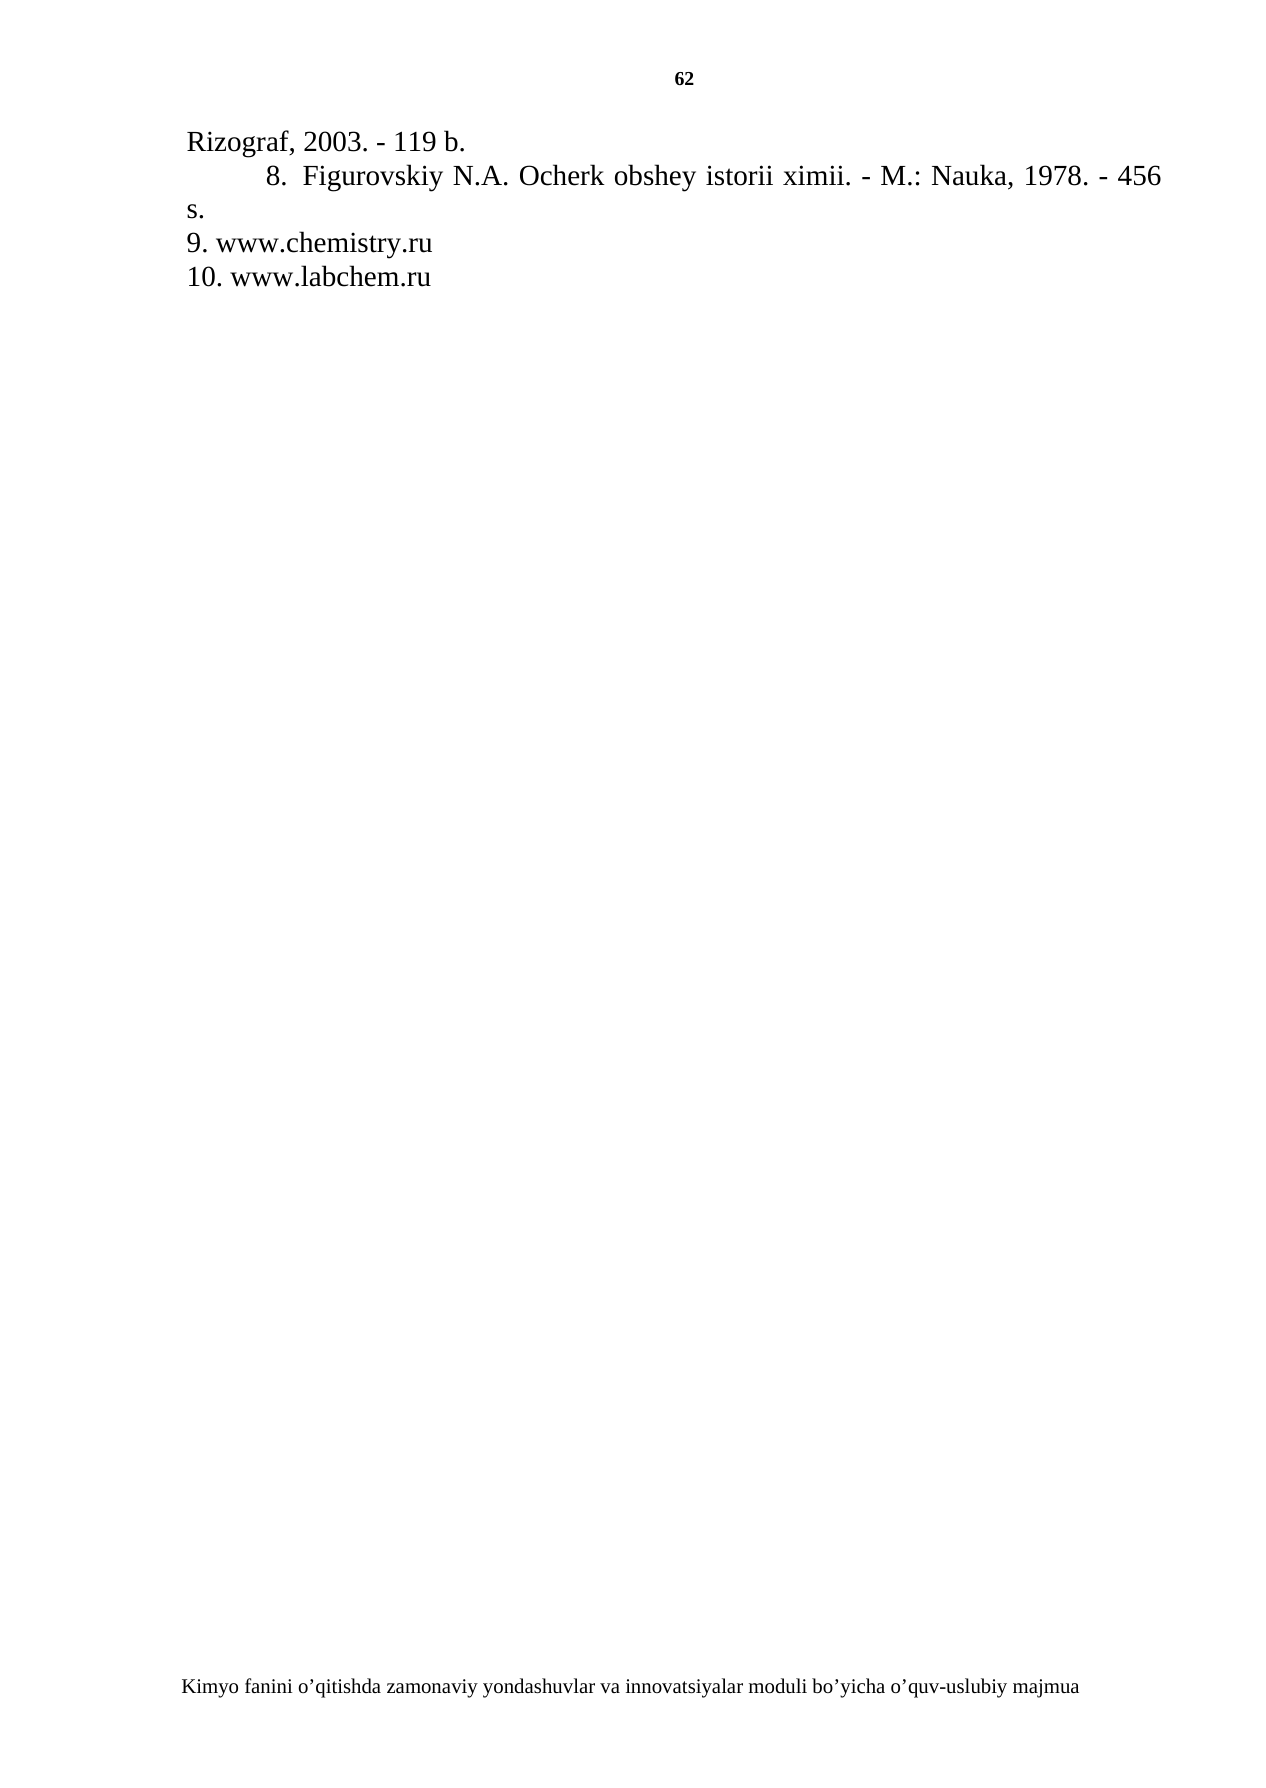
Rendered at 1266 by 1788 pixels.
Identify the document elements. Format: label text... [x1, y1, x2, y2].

text 10. www.labchem.ru [186, 259, 1206, 293]
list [186, 125, 1163, 158]
list Figurovskiy N.A. Ocherk obshey istorii ximii. - M.: Nauka, 1978. - 456 s. [186, 158, 1163, 226]
text 9. www.chemistry.ru [186, 226, 1206, 259]
